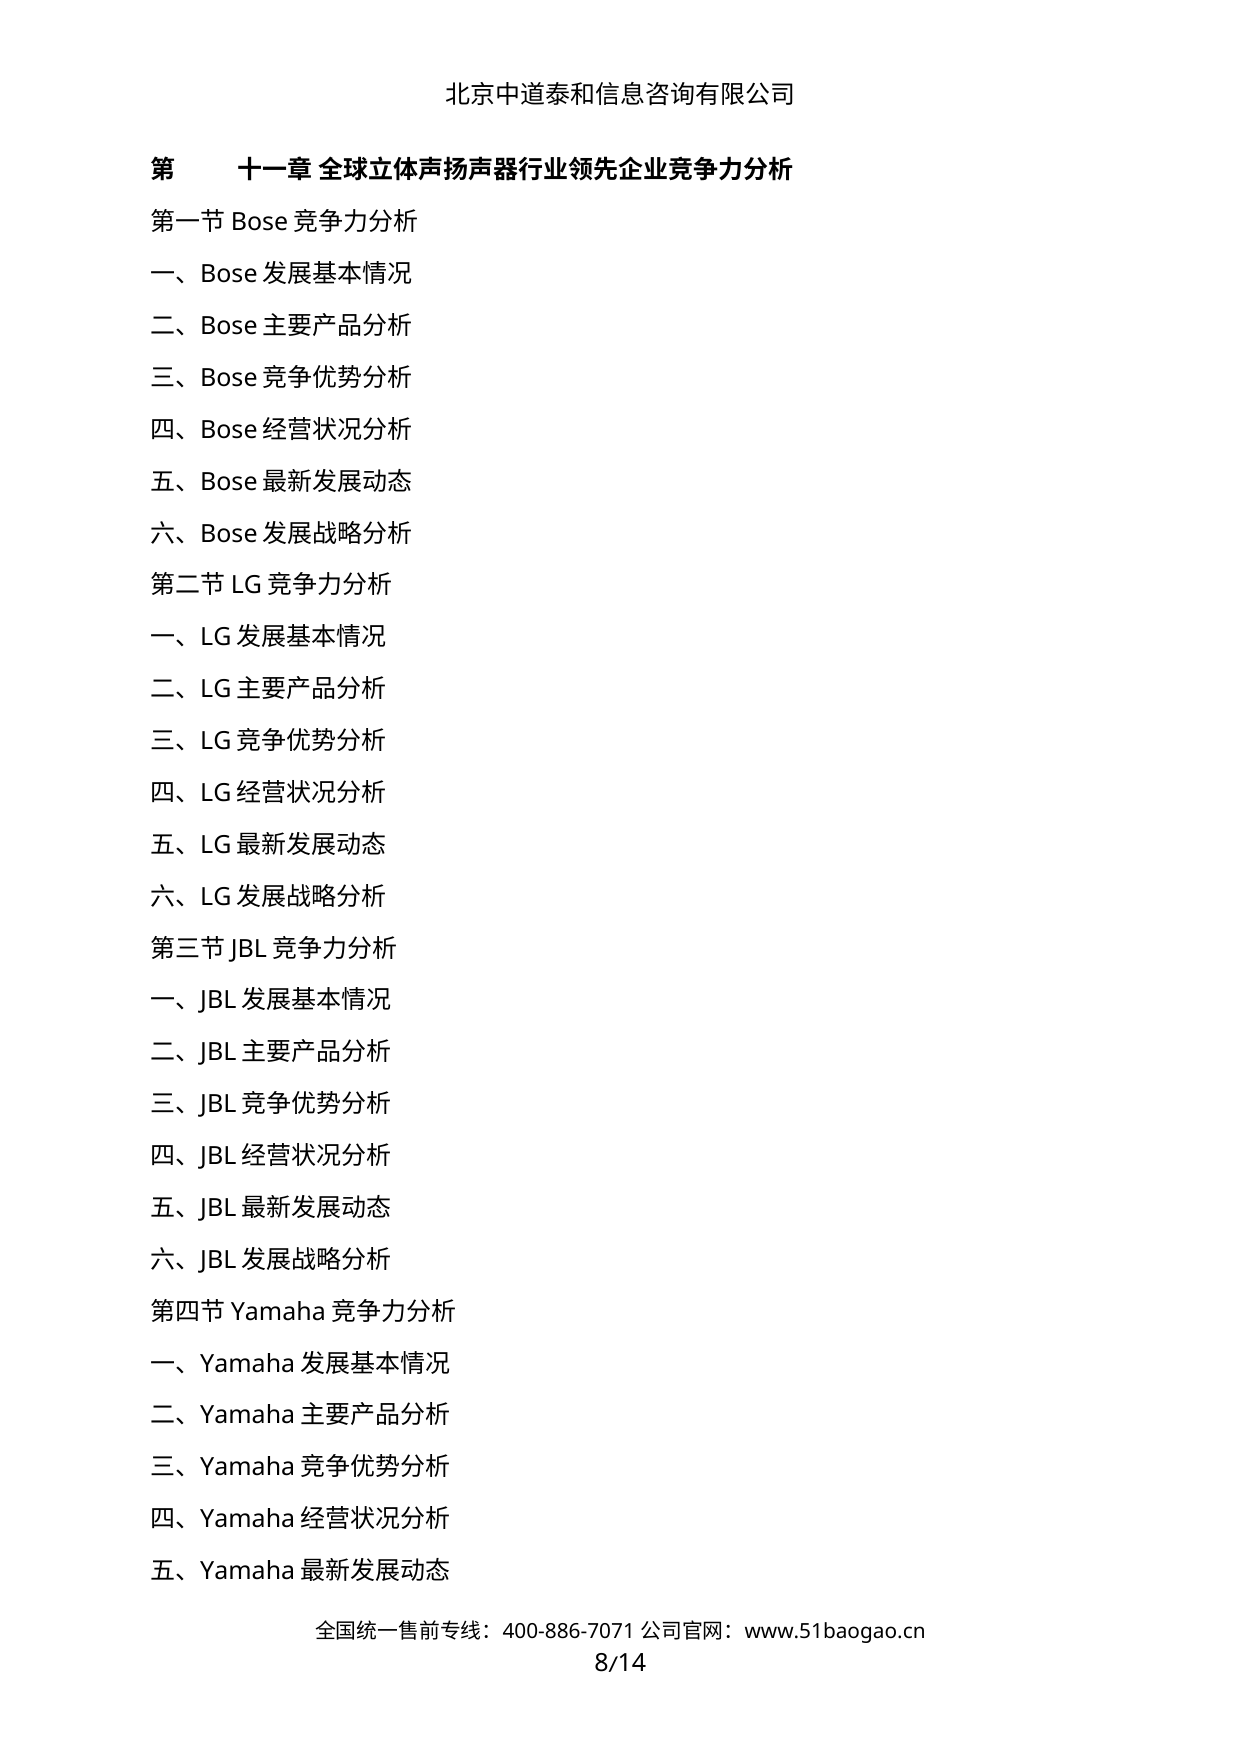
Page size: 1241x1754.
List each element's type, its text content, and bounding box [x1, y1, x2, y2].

text 五、JBL最新发展动态 [150, 1187, 1090, 1224]
text 三、JBL竞争优势分析 [150, 1084, 1090, 1120]
text 六、JBL发展战略分析 [150, 1239, 1090, 1276]
text 一、LG发展基本情况 [150, 617, 1090, 653]
text 四、LG经营状况分析 [150, 772, 1090, 809]
text 第三节 JBL竞争力分析 [150, 928, 1090, 964]
text 六、LG发展战略分析 [150, 876, 1090, 912]
text 第二节 LG竞争力分析 [150, 565, 1090, 601]
text 二、Yamaha主要产品分析 [150, 1395, 1090, 1431]
text 四、Yamaha经营状况分析 [150, 1499, 1090, 1535]
text 第一节 Bose竞争力分析 [150, 202, 1090, 238]
text 二、Bose主要产品分析 [150, 306, 1090, 342]
text 三、LG竞争优势分析 [150, 721, 1090, 757]
text 一、JBL发展基本情况 [150, 980, 1090, 1016]
text 五、Bose最新发展动态 [150, 461, 1090, 497]
text 五、LG最新发展动态 [150, 824, 1090, 861]
text 三、Bose竞争优势分析 [150, 357, 1090, 394]
text 四、JBL经营状况分析 [150, 1136, 1090, 1172]
text 五、Yamaha最新发展动态 [150, 1551, 1090, 1587]
text 二、JBL主要产品分析 [150, 1032, 1090, 1068]
text 一、Yamaha发展基本情况 [150, 1343, 1090, 1379]
text 第四节 Yamaha竞争力分析 [150, 1291, 1090, 1327]
text 六、Bose发展战略分析 [150, 513, 1090, 549]
text 三、Yamaha竞争优势分析 [150, 1447, 1090, 1483]
text 二、LG主要产品分析 [150, 669, 1090, 705]
text 四、Bose经营状况分析 [150, 409, 1090, 446]
text 第 十一章 全球立体声扬声器行业领先企业竞争力分析 [150, 150, 1090, 186]
text 一、Bose发展基本情况 [150, 254, 1090, 290]
